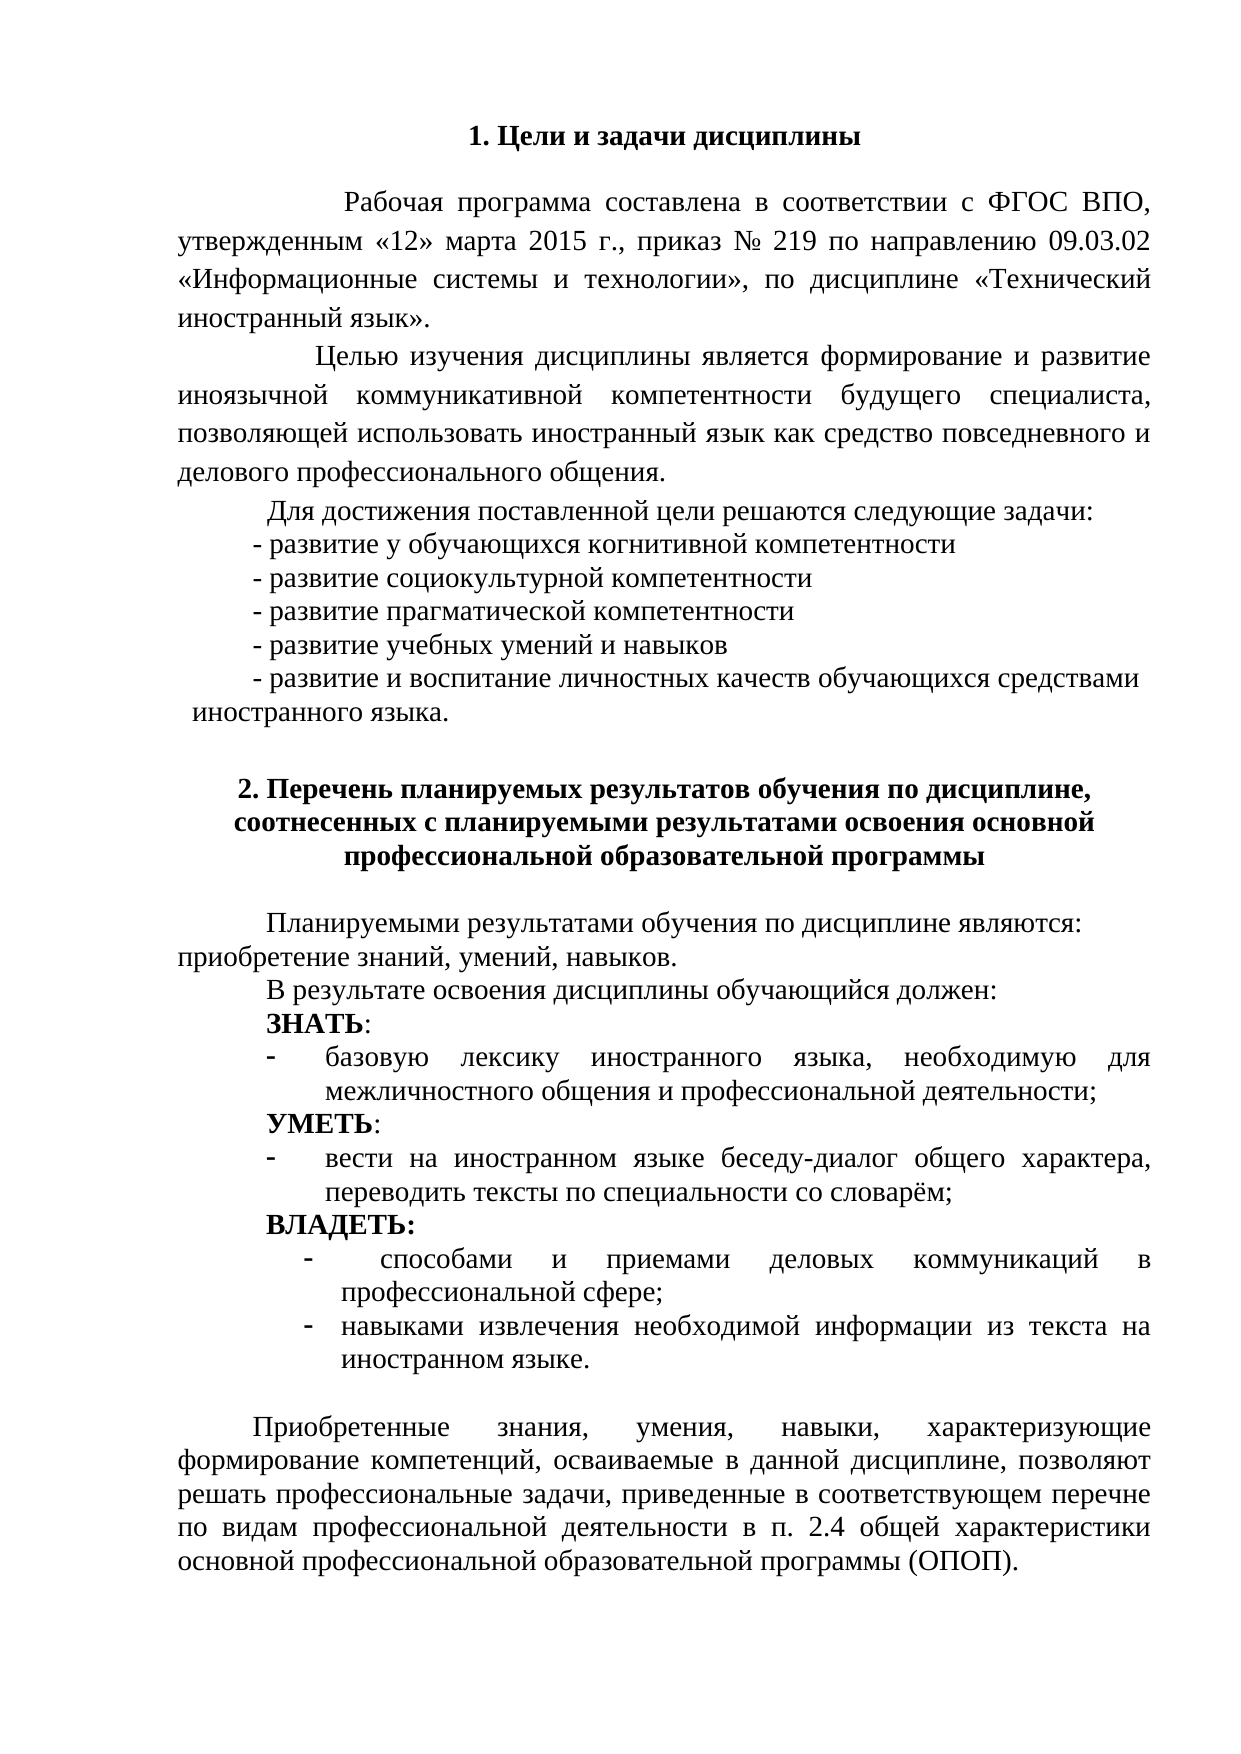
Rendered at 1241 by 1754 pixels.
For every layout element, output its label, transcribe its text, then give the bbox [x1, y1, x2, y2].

text Целью изучения дисциплины является формирование и развитие иноязычной коммуникативной компетентности будущего специалиста, позволяющей использовать иностранный язык как средство повседневного и делового профессионального общения. [177, 338, 1152, 488]
text Для достижения поставленной цели решаются следующие задачи: [177, 493, 1152, 526]
text - развитие социокультурной компетентности [177, 560, 1152, 593]
text Рабочая программа составлена в соответствии с ФГОС ВПО, утвержденным «12» марта 2015 г., приказ № 219 по направлению 09.03.02 «Информационные системы и технологии», по дисциплине «Технический иностранный язык». [177, 184, 1152, 333]
list навыками извлечения необходимой информации из текста на иностранном языке. [303, 1308, 1152, 1375]
text 2. Перечень планируемых результатов обучения по дисциплине, соотнесенных с планируемыми результатами освоения основной профессиональной образовательной программы [177, 771, 1152, 872]
list базовую лексику иностранного языка, необходимую для межличностного общения и профессиональной деятельности; [266, 1039, 1152, 1106]
text - развитие у обучающихся когнитивной компетентности [177, 526, 1152, 560]
text 1. Цели и задачи дисциплины [177, 118, 1152, 152]
list способами и приемами деловых коммуникаций в профессиональной сфере; [303, 1241, 1152, 1308]
text - развитие учебных умений и навыков [177, 627, 1152, 660]
text В результате освоения дисциплины обучающийся должен: [177, 972, 1152, 1006]
text ЗНАТЬ: [177, 1006, 1152, 1039]
list вести на иностранном языке беседу-диалог общего характера, переводить тексты по специальности со словарём; [266, 1140, 1152, 1207]
text УМЕТЬ: [177, 1106, 1152, 1140]
text Планируемыми результатами обучения по дисциплине являются: приобретение знаний, умений, навыков. [177, 905, 1152, 972]
text - развитие прагматической компетентности [177, 593, 1152, 627]
text - развитие и воспитание личностных качеств обучающихся средствами [177, 660, 1152, 694]
text иностранного языка. [177, 694, 1152, 727]
text Приобретенные знания, умения, навыки, характеризующие формирование компетенций, осваиваемые в данной дисциплине, позволяют решать профессиональные задачи, приведенные в соответствующем перечне по видам профессиональной деятельности в п. 2.4 общей характеристики основной профессиональной образовательной программы (ОПОП). [177, 1409, 1152, 1576]
text ВЛАДЕТЬ: [177, 1207, 1152, 1241]
